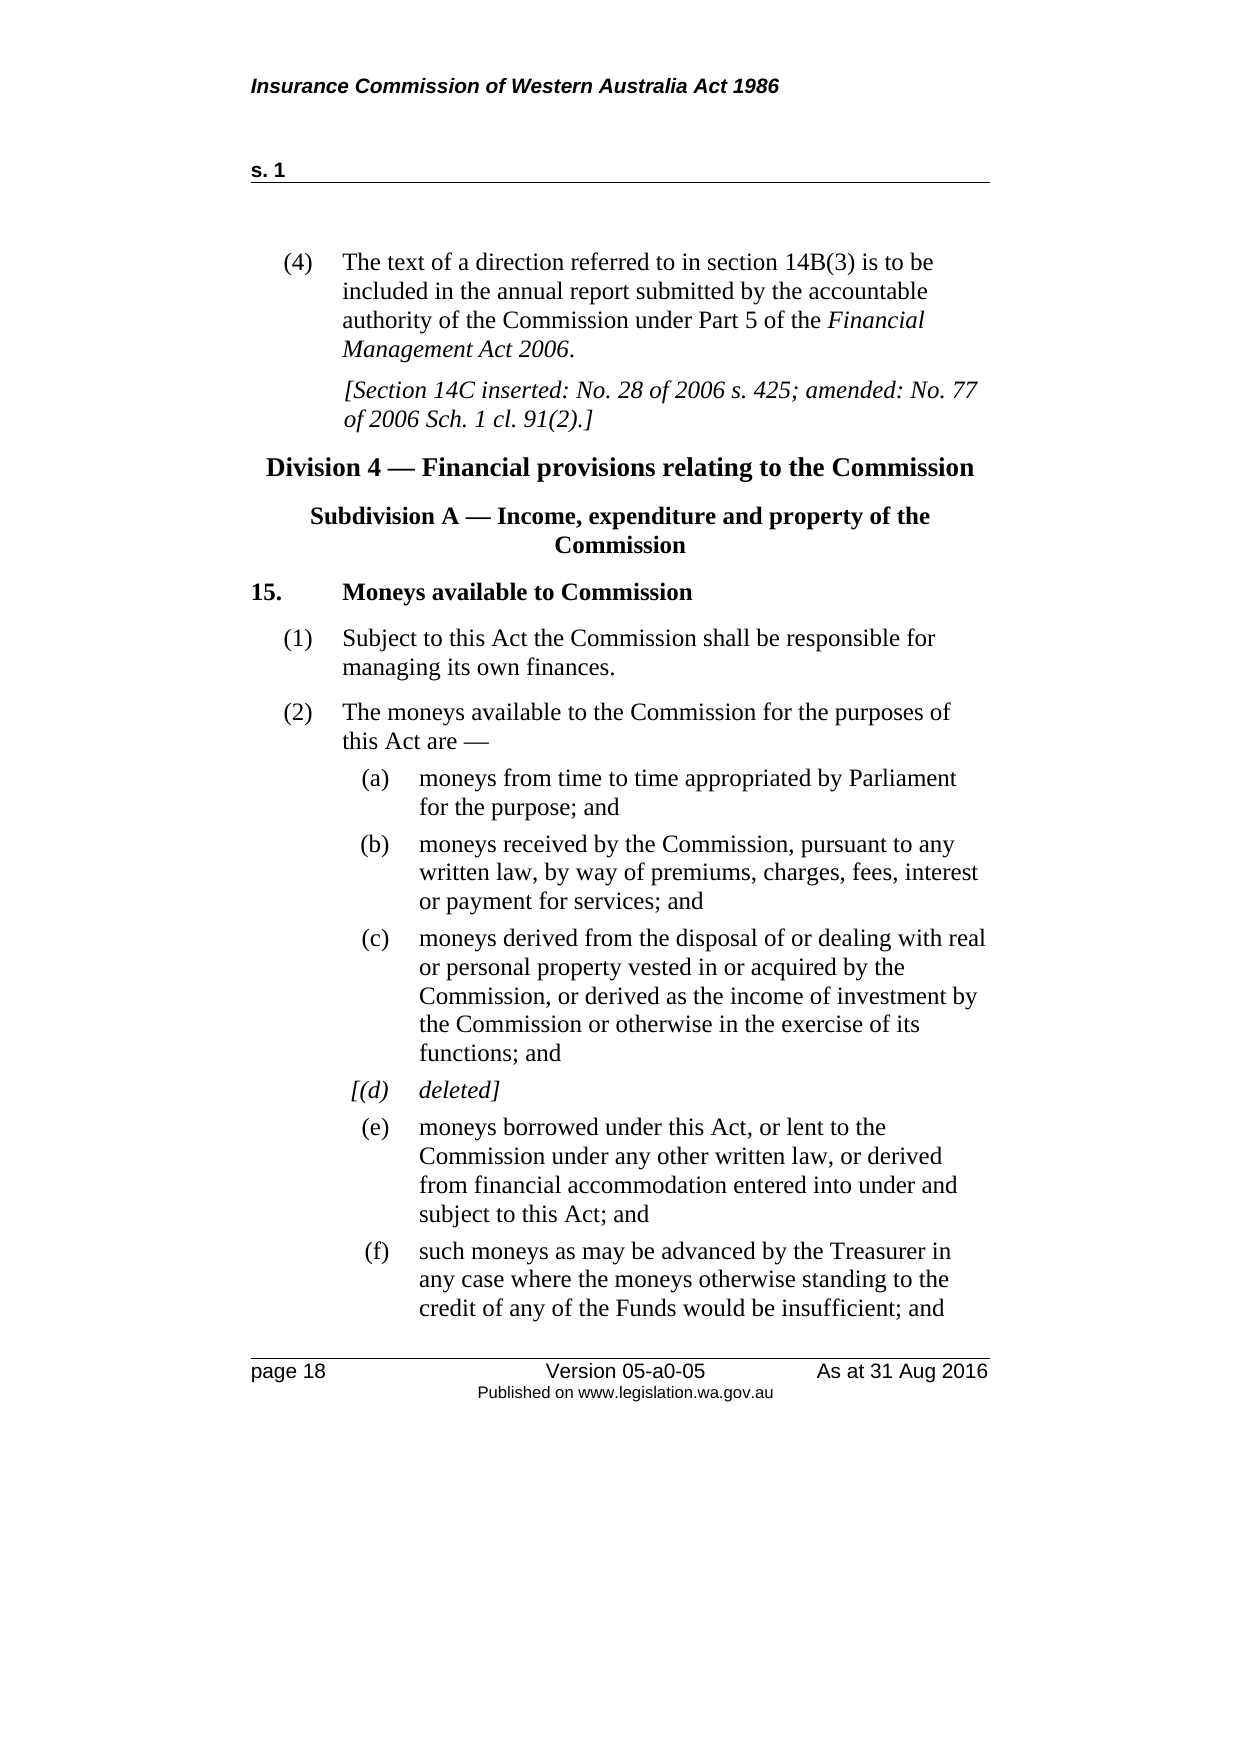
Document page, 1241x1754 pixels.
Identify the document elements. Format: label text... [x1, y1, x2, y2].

text (4) The text of a direction referred to in section 14B(3) is to be included in the annual report submitted by the accountable authority of the Commission under Part 5 of the Financial Management Act 2006. [251, 247, 990, 362]
text (b) moneys received by the Commission, pursuant to any written law, by way of premiums, charges, fees, interest or payment for services; and [251, 829, 990, 915]
text (e) moneys borrowed under this Act, or lent to the Commission under any other written law, or derived from financial accommodation entered into under and subject to this Act; and [251, 1112, 990, 1227]
text (a) moneys from time to time appropriated by Parliament for the purpose; and [251, 763, 990, 820]
text (2) The moneys available to the Commission for the purposes of this Act are — [251, 697, 990, 754]
subtitle Subdivision A — Income, expenditure and property of the Commission [251, 501, 990, 559]
text (f) such moneys as may be advanced by the Treasurer in any case where the moneys otherwise standing to the credit of any of the Funds would be insufficient; and [251, 1236, 990, 1322]
text [(d) deleted] [251, 1075, 990, 1104]
text (c) moneys derived from the disposal of or dealing with real or personal property vested in or acquired by the Commission, or derived as the income of investment by the Commission or otherwise in the exercise of its functions; and [251, 923, 990, 1067]
subtitle Division 4 — Financial provisions relating to the Commission [251, 451, 990, 482]
text (1) Subject to this Act the Commission shall be responsible for managing its own finances. [251, 623, 990, 680]
text [Section 14C inserted: No. 28 of 2006 s. 425; amended: No. 77 of 2006 Sch. 1 cl. 91(2).] [251, 375, 990, 432]
subtitle 15. Moneys available to Commission [251, 577, 990, 606]
